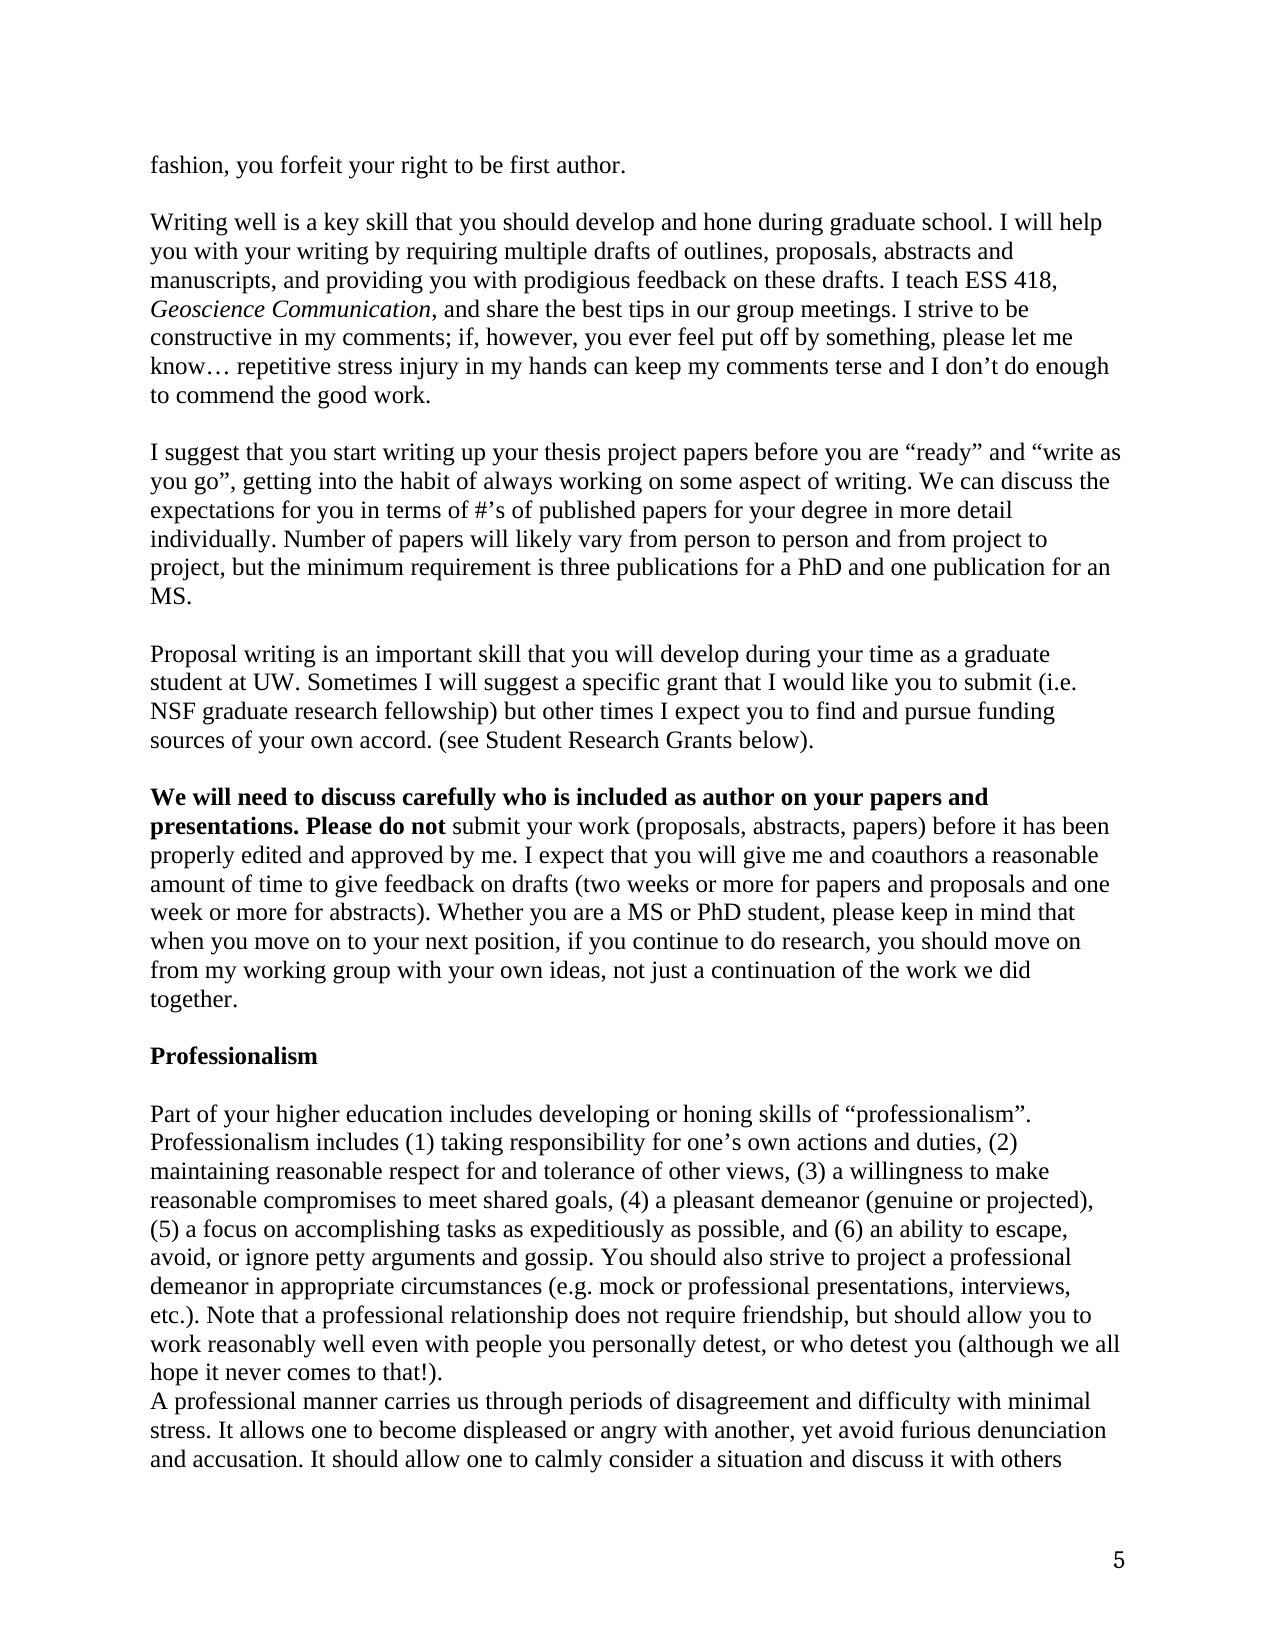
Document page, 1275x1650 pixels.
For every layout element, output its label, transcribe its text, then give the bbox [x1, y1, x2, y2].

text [150, 1386, 1125, 1472]
text Writing well is a key skill that you should develop and hone during graduate school. I will help you with your writing by requiring multiple drafts of outlines, proposals, abstracts and manuscripts, and providing you with prodigious feedback on these drafts. I teach ESS 418, Geoscience Communication, and share the best tips in our group meetings. I strive to be constructive in my comments; if, however, you ever feel put off by something, please let me know… repetitive stress injury in my hands can keep my comments terse and I don’t do enough to commend the good work. [150, 207, 1125, 409]
text I suggest that you start writing up your thesis project papers before you are “ready” and “write as you go”, getting into the habit of always working on some aspect of writing. We can discuss the expectations for you in terms of #’s of published papers for your degree in more detail individually. Number of papers will likely vary from person to person and from project to project, but the minimum requirement is three publications for a PhD and one publication for an MS. [150, 437, 1125, 610]
text We will need to discuss carefully who is included as author on your papers and presentations. Please do not submit your work (proposals, abstracts, papers) before it has been properly edited and approved by me. I expect that you will give me and coauthors a reasonable amount of time to give feedback on drafts (two weeks or more for papers and proposals and one week or more for abstracts). Whether you are a MS or PhD student, please keep in mind that when you move on to your next position, if you continue to do research, you should move on from my working group with your own ideas, not just a continuation of the work we did together. [150, 782, 1125, 1012]
text Proposal writing is an important skill that you will develop during your time as a graduate student at UW. Sometimes I will suggest a specific grant that I would like you to submit (i.e. NSF graduate research fellowship) but other times I expect you to find and pursue funding sources of your own accord. (see Student Research Grants below). [150, 639, 1125, 754]
text Part of your higher education includes developing or honing skills of “professionalism”. Professionalism includes (1) taking responsibility for one’s own actions and duties, (2) maintaining reasonable respect for and tolerance of other views, (3) a willingness to make reasonable compromises to meet shared goals, (4) a pleasant demeanor (genuine or projected), (5) a focus on accomplishing tasks as expeditiously as possible, and (6) an ability to escape, avoid, or ignore petty arguments and gossip. You should also strive to project a professional demeanor in appropriate circumstances (e.g. mock or professional presentations, interviews, etc.). Note that a professional relationship does not require friendship, but should allow you to work reasonably well even with people you personally detest, or who detest you (although we all hope it never comes to that!). [150, 1099, 1125, 1386]
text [150, 150, 1125, 179]
text Professionalism [150, 1041, 1125, 1070]
